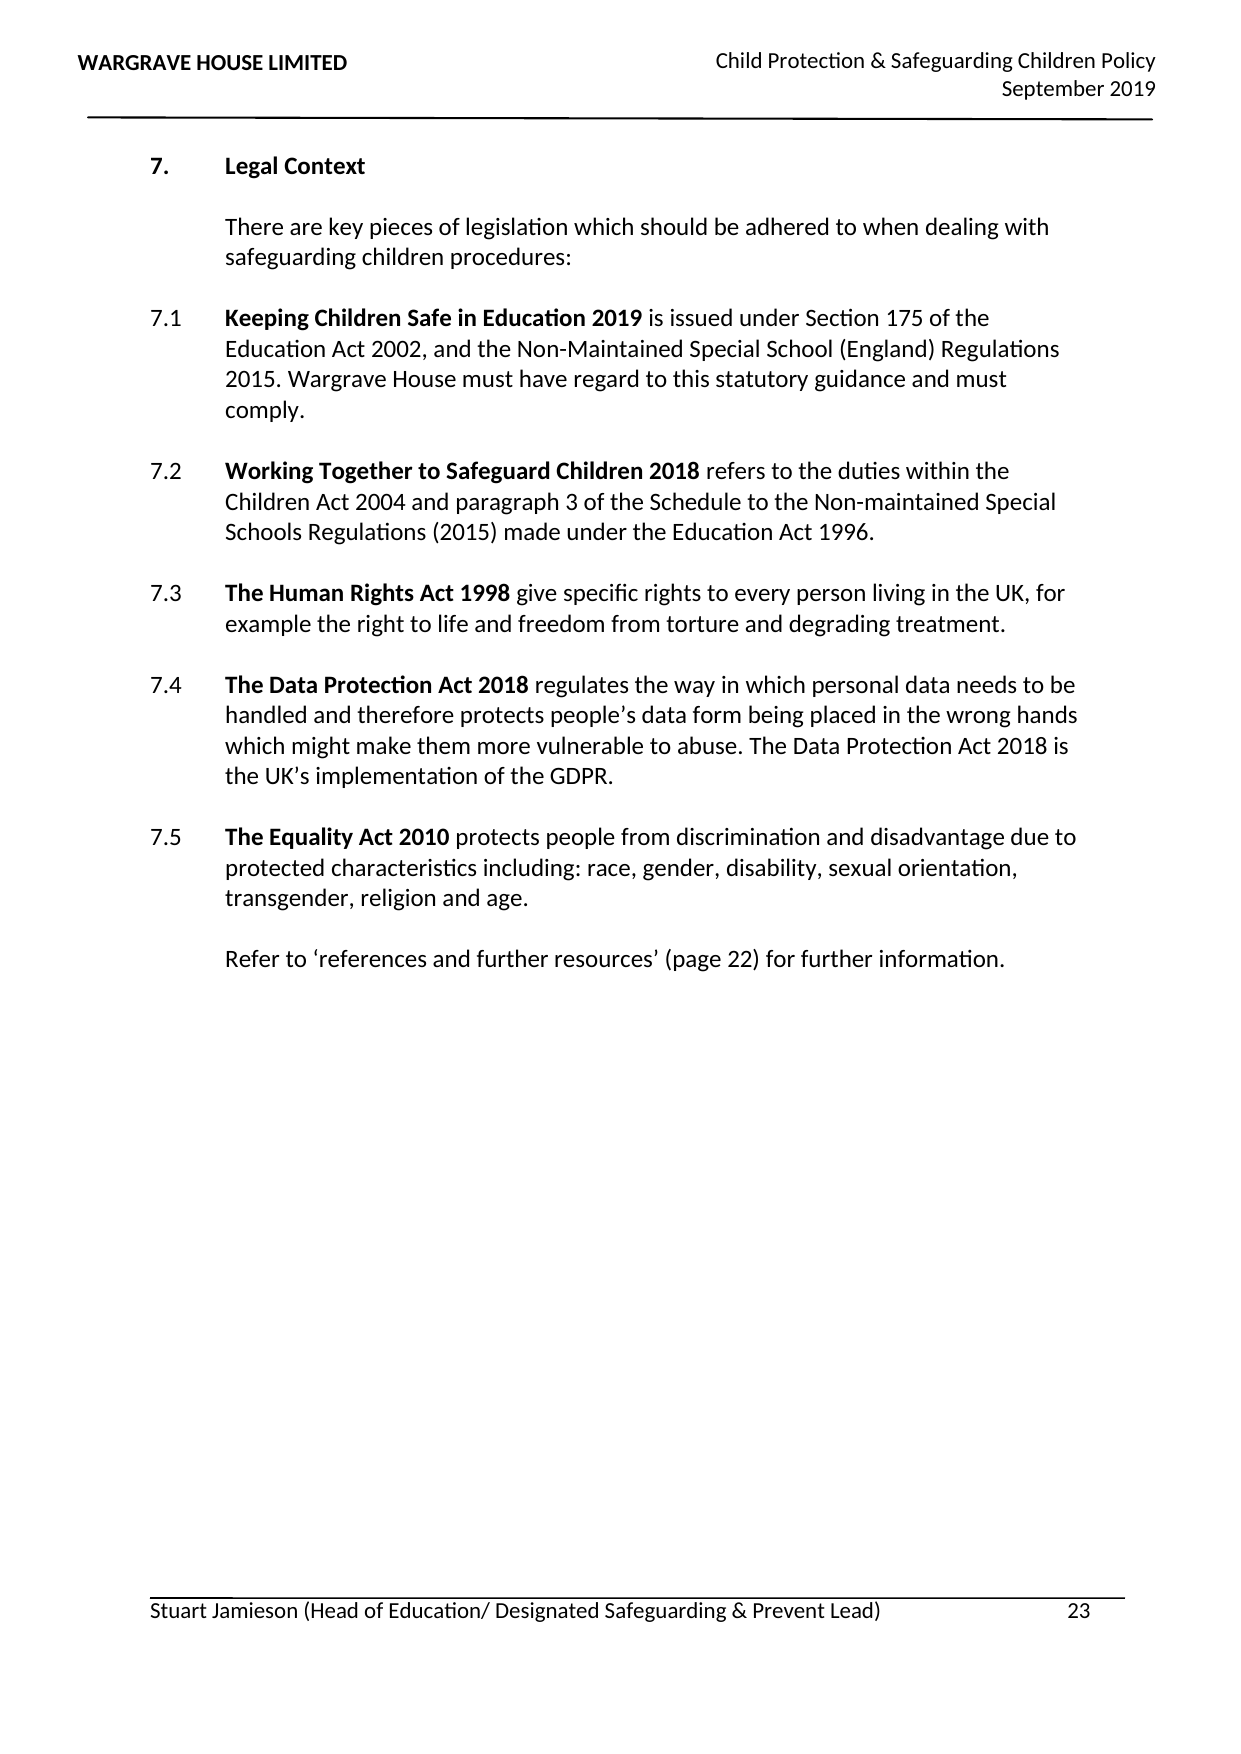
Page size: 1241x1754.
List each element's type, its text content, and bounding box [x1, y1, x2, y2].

text There are key pieces of legislation which should be adhered to when dealing with safeguarding children procedures: [181, 211, 1090, 272]
text 7. Legal Context [150, 150, 1090, 181]
text 7.1 Keeping Children Safe in Education 2019 is issued under Section 175 of the Education Act 2002, and the Non-Maintained Special School (England) Regulations 2015. Wargrave House must have regard to this statutory guidance and must comply. [150, 303, 1090, 425]
text Refer to ‘references and further resources’ (page 22) for further information. [150, 943, 1090, 974]
text 7.2 Working Together to Safeguard Children 2018 refers to the duties within the Children Act 2004 and paragraph 3 of the Schedule to the Non-maintained Special Schools Regulations (2015) made under the Education Act 1996. [150, 455, 1090, 547]
text 7.5 The Equality Act 2010 protects people from discrimination and disadvantage due to protected characteristics including: race, gender, disability, sexual orientation, transgender, religion and age. [150, 821, 1090, 913]
text 7.4 The Data Protection Act 2018 regulates the way in which personal data needs to be handled and therefore protects people’s data form being placed in the wrong hands which might make them more vulnerable to abuse. The Data Protection Act 2018 is the UK’s implementation of the GDPR. [150, 669, 1090, 791]
text 7.3 The Human Rights Act 1998 give specific rights to every person living in the UK, for example the right to life and freedom from torture and degrading treatment. [150, 577, 1090, 638]
